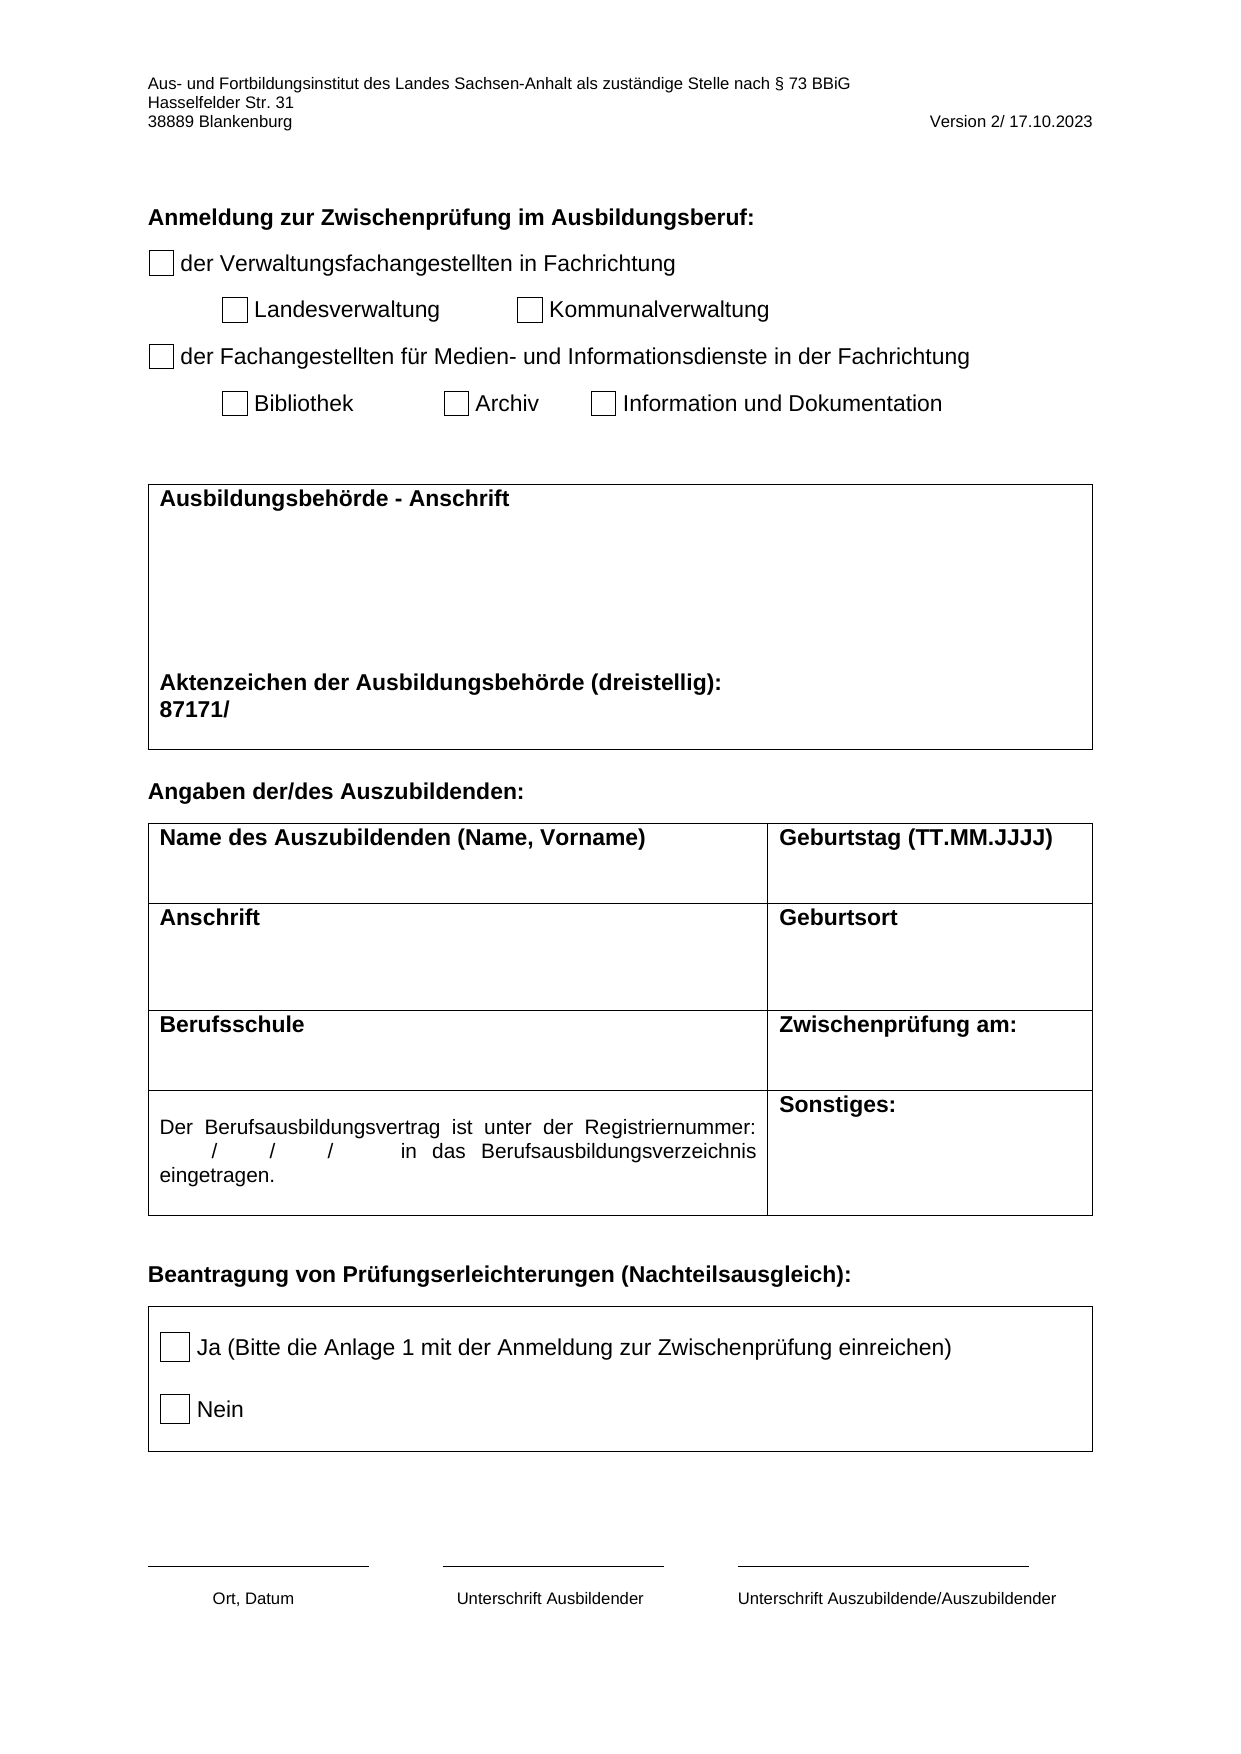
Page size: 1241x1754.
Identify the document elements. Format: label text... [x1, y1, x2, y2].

text Anmeldung zur Zwischenprüfung im Ausbildungsberuf: [148, 204, 1093, 231]
text Beantragung von Prüfungserleichterungen (Nachteilsausgleich): [148, 1261, 1093, 1287]
table_header Geburtstag (TT.MM.JJJJ) [768, 824, 1092, 903]
table_header Ja (Bitte die Anlage 1 mit der Anmeldung zur Zwischenprüfung einreichen) Nein [149, 1307, 1092, 1451]
text der Verwaltungsfachangestellten in Fachrichtung [148, 249, 1093, 276]
table_cell Geburtsort [768, 904, 1092, 1009]
table_cell Berufsschule [149, 1011, 767, 1090]
text Landesverwaltung Kommunalverwaltung [148, 296, 1093, 323]
text Angaben der/des Auszubildenden: [148, 750, 1093, 804]
text Bibliothek Archiv Information und Dokumentation [148, 390, 1093, 416]
text Ort, Datum Unterschrift Ausbildender Unterschrift Auszubildende/Auszubildender [148, 1589, 1093, 1608]
table_header Name des Auszubildenden (Name, Vorname) [149, 824, 767, 903]
table_cell Zwischenprüfung am: [768, 1011, 1092, 1090]
table_header Ausbildungsbehörde - Anschrift Aktenzeichen der Ausbildungsbehörde (dreistellig): 87171/ [149, 485, 1092, 748]
table_cell Sonstiges: [768, 1091, 1092, 1214]
table_cell Der Berufsausbildungsvertrag ist unter der Registriernummer: / / / in das Berufsausbildungsverzeichnis eingetragen. [149, 1091, 767, 1214]
table_cell Anschrift [149, 904, 767, 1009]
text der Fachangestellten für Medien- und Informationsdienste in der Fachrichtung [148, 343, 1093, 369]
